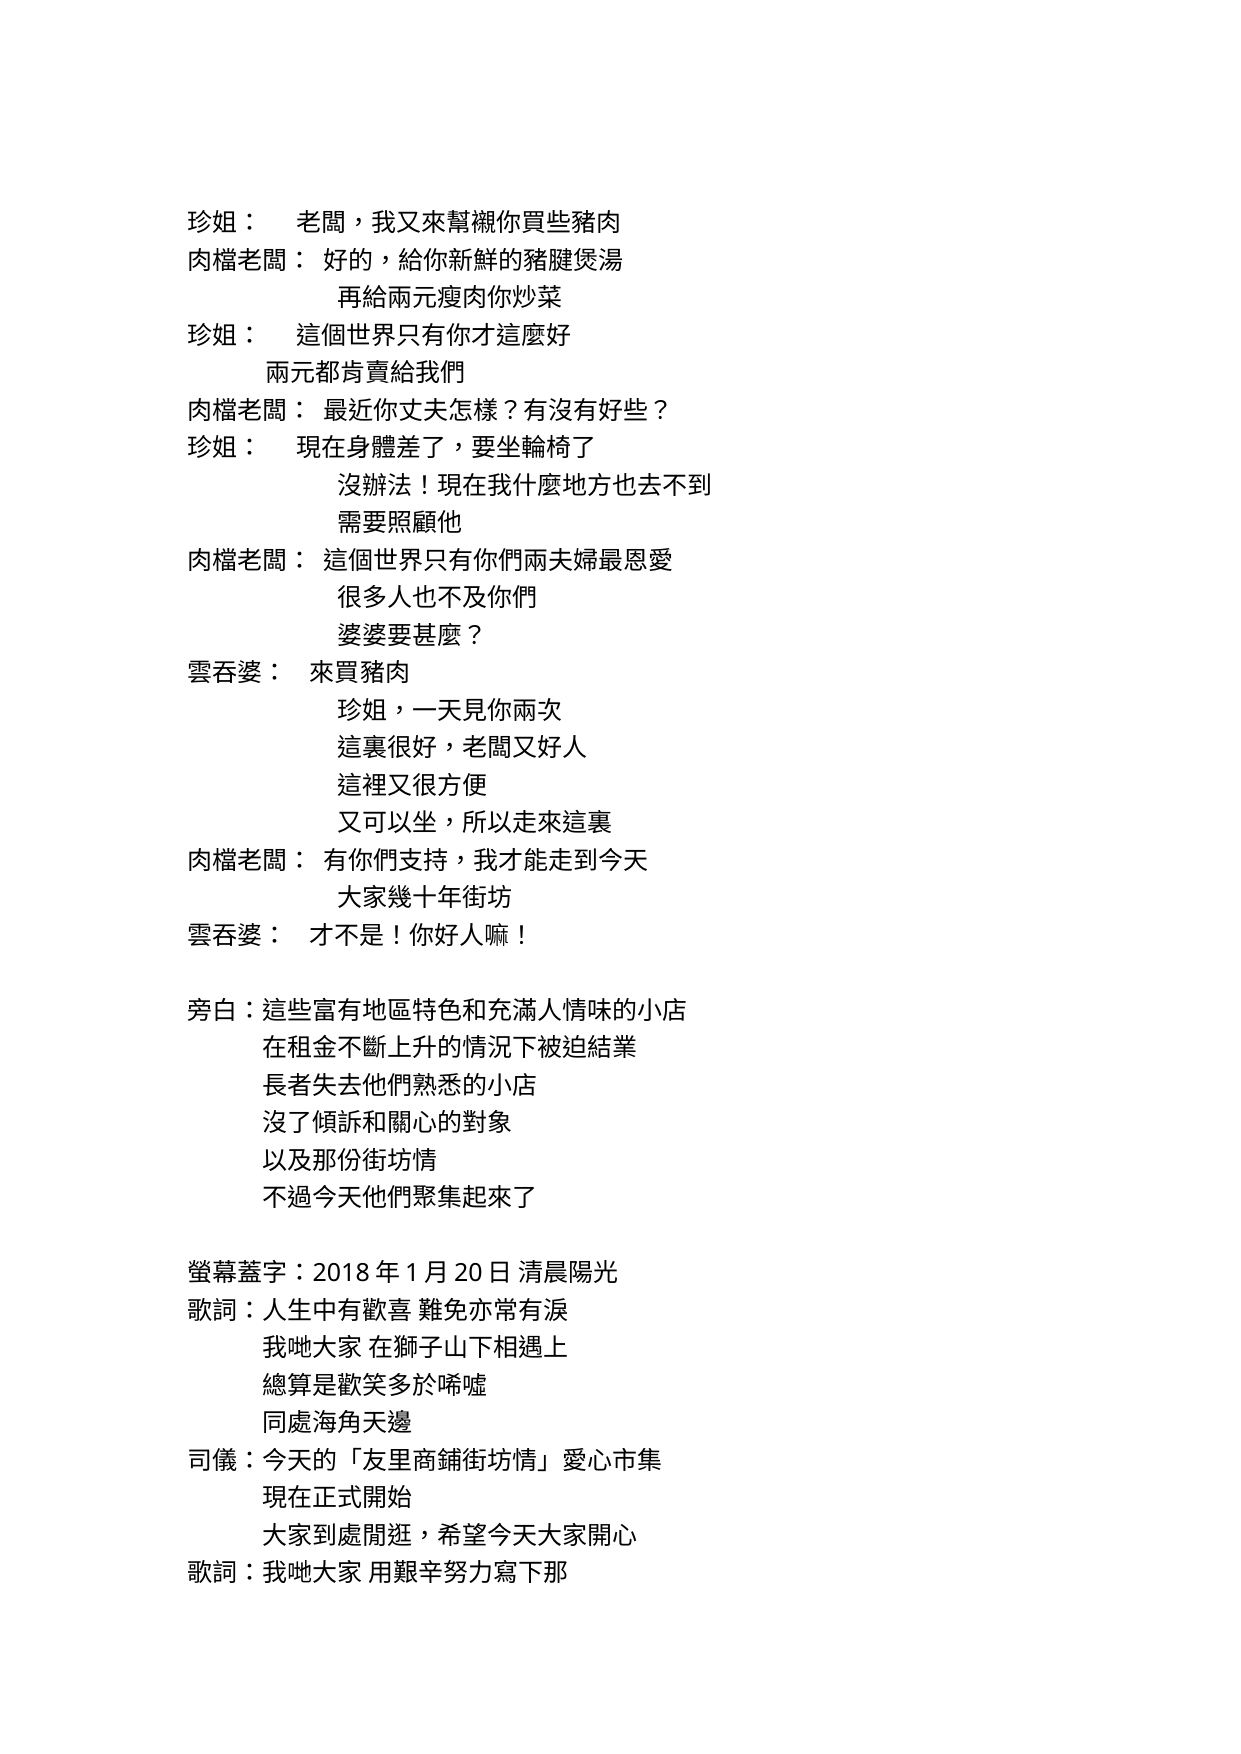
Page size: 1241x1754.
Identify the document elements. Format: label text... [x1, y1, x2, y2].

text 珍姐，一天見你兩次 [187, 689, 1053, 727]
text 肉檔老闆： 好的，給你新鮮的豬腱煲湯 [187, 239, 1053, 277]
text 旁白：這些富有地區特色和充滿人情味的小店 [187, 989, 1053, 1027]
text 很多人也不及你們 [187, 577, 1053, 614]
text 總算是歡笑多於唏噓 [187, 1364, 1053, 1402]
text 以及那份街坊情 [187, 1139, 1053, 1177]
text 肉檔老闆： 這個世界只有你們兩夫婦最恩愛 [187, 539, 1053, 577]
text 大家到處閒逛，希望今天大家開心 [187, 1514, 1053, 1552]
text 同處海角天邊 [187, 1402, 1053, 1439]
text 又可以坐，所以走來這裏 [187, 802, 1053, 839]
text 珍姐： 老闆，我又來幫襯你買些豬肉 [187, 202, 1053, 239]
text 沒辦法！現在我什麼地方也去不到 [187, 464, 1053, 502]
text 再給兩元瘦肉你炒菜 [187, 277, 1053, 314]
text 歌詞：我哋大家 用艱辛努力寫下那 [187, 1552, 1053, 1589]
text 大家幾十年街坊 [187, 877, 1053, 914]
text 雲吞婆： 才不是！你好人嘛！ [187, 914, 1053, 952]
text 珍姐： 這個世界只有你才這麼好 [187, 314, 1053, 352]
text 這裡又很方便 [187, 764, 1053, 802]
text 兩元都肯賣給我們 [187, 352, 1053, 389]
text 雲吞婆： 來買豬肉 [187, 652, 1053, 689]
text 這裏很好，老闆又好人 [187, 727, 1053, 764]
text 長者失去他們熟悉的小店 [187, 1064, 1053, 1102]
text 螢幕蓋字：2018年1月20日 清晨陽光 [187, 1252, 1053, 1289]
text 需要照顧他 [187, 502, 1053, 539]
text 沒了傾訴和關心的對象 [187, 1102, 1053, 1139]
text 現在正式開始 [187, 1477, 1053, 1514]
text 肉檔老闆： 最近你丈夫怎樣？有沒有好些？ [187, 389, 1053, 427]
text 我哋大家 在獅子山下相遇上 [187, 1327, 1053, 1364]
text 婆婆要甚麼？ [187, 614, 1053, 652]
text 在租金不斷上升的情況下被迫結業 [187, 1027, 1053, 1064]
text 肉檔老闆： 有你們支持，我才能走到今天 [187, 839, 1053, 877]
text 不過今天他們聚集起來了 [187, 1177, 1053, 1214]
text 歌詞：人生中有歡喜 難免亦常有淚 [187, 1289, 1053, 1327]
text 珍姐： 現在身體差了，要坐輪椅了 [187, 427, 1053, 464]
text 司儀：今天的「友里商鋪街坊情」愛心市集 [187, 1439, 1053, 1477]
